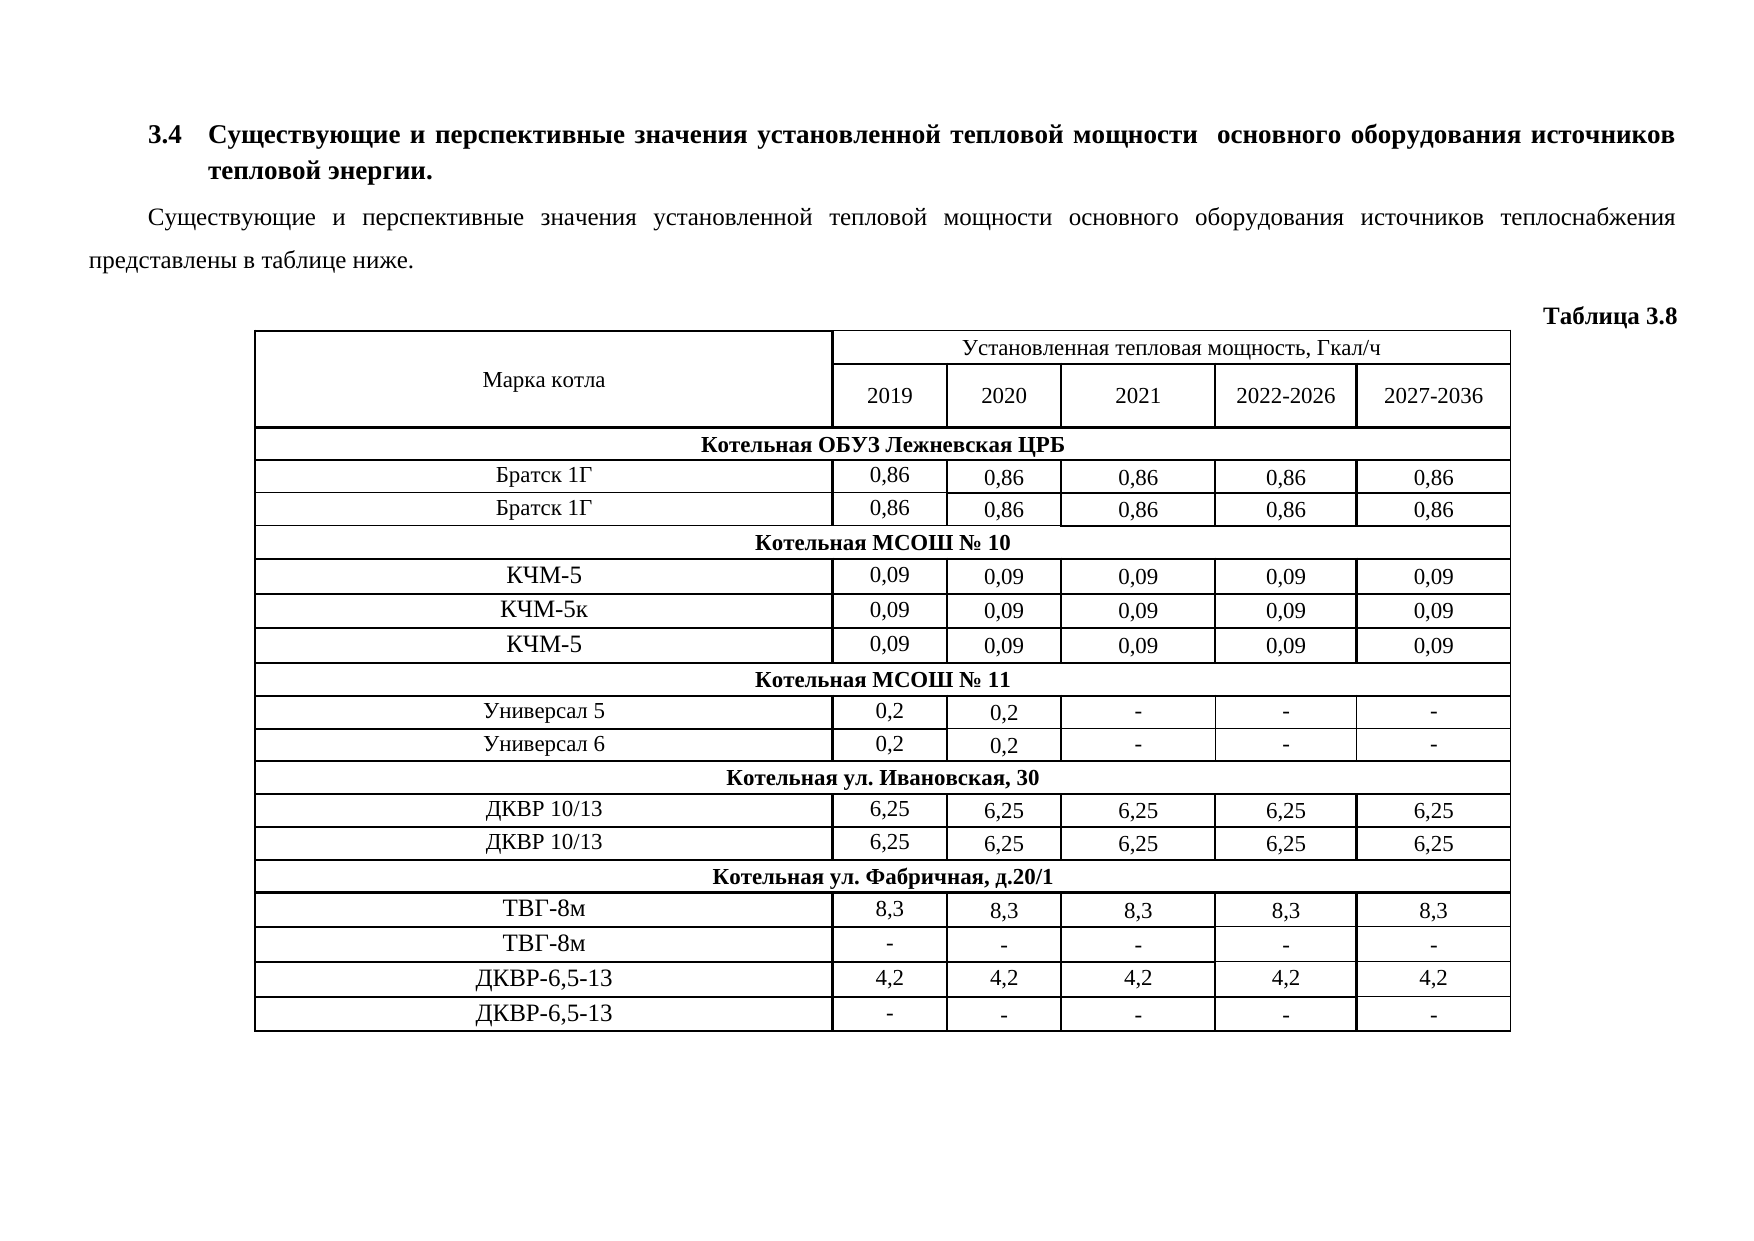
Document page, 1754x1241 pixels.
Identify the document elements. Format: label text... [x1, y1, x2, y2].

table_cell 0,09 [1358, 595, 1510, 627]
table_cell Котельная ОБУЗ Лежневская ЦРБ [256, 429, 1510, 459]
table_cell 0,2 [834, 697, 946, 727]
table_cell 0,09 [1358, 560, 1510, 592]
table_cell 8,3 [1062, 894, 1214, 926]
table_cell 2022-2026 [1216, 365, 1355, 426]
table_cell Универсал 6 [256, 730, 831, 760]
table_cell 6,25 [948, 795, 1060, 826]
subtitle Существующие и перспективные значения установленной тепловой мощности основного оборудования источников тепловой энергии. [148, 118, 1677, 185]
table_cell - [1216, 998, 1355, 1030]
table_cell 2021 [1062, 365, 1214, 426]
table_cell 0,09 [834, 595, 946, 627]
table_cell 0,2 [948, 697, 1060, 727]
table_cell 0,86 [1358, 461, 1510, 492]
table_cell 4,2 [834, 963, 946, 996]
table_cell - [948, 998, 1060, 1030]
table_cell - [1216, 927, 1355, 961]
table_cell - [1358, 927, 1510, 961]
table_cell Котельная МСОШ № 10 [256, 526, 1510, 558]
table_cell 6,25 [1062, 828, 1214, 859]
table_cell - [948, 928, 1060, 961]
table_cell - [834, 998, 946, 1030]
table_cell Котельная МСОШ № 11 [256, 664, 1510, 694]
table_cell 0,86 [1216, 461, 1355, 492]
table_cell 8,3 [834, 894, 946, 926]
table_cell 6,25 [1216, 795, 1355, 826]
table_cell 0,09 [948, 560, 1060, 592]
table_cell 0,86 [1358, 494, 1510, 525]
table_cell 0,09 [1062, 560, 1214, 592]
text Существующие и перспективные значения установленной тепловой мощности основного оборудования источников теплоснабжения представлены в таблице ниже. [89, 202, 1677, 274]
table_cell 8,3 [1358, 894, 1510, 926]
table_cell 0,09 [1216, 629, 1355, 662]
table_cell - [1358, 997, 1510, 1030]
table_cell - [1216, 729, 1356, 760]
table_cell 0,09 [1216, 560, 1355, 592]
table_cell 4,2 [1358, 962, 1510, 996]
table_cell 0,2 [834, 730, 946, 760]
table_cell 0,86 [948, 461, 1060, 492]
table_cell 4,2 [1062, 963, 1214, 996]
table_cell 0,86 [834, 493, 946, 525]
table_cell 6,25 [1062, 795, 1214, 826]
table_cell КЧМ-5 [256, 560, 831, 592]
table_cell Братск 1Г [256, 461, 831, 492]
table_cell - [1062, 928, 1214, 961]
table_cell 0,86 [1062, 461, 1214, 492]
table_cell ДКВР-6,5-13 [256, 998, 831, 1030]
table_cell - [1216, 697, 1356, 727]
table_cell Котельная ул. Фабричная, д.20/1 [256, 861, 1510, 891]
table_cell Универсал 5 [256, 697, 831, 727]
table_cell ТВГ-8м [256, 928, 831, 961]
table_cell 0,09 [834, 629, 946, 662]
table_cell 6,25 [1358, 828, 1510, 859]
table_cell 8,3 [1216, 894, 1355, 926]
table_cell 0,09 [1062, 629, 1214, 662]
table_cell 6,25 [834, 828, 946, 859]
table_cell ДКВР 10/13 [256, 828, 831, 859]
table_header Марка котла [256, 332, 831, 426]
table_cell 4,2 [948, 963, 1060, 996]
table_cell - [1062, 729, 1215, 760]
table_cell 6,25 [1216, 828, 1355, 859]
table_cell - [1062, 998, 1214, 1030]
table_cell 0,09 [834, 560, 946, 592]
table_cell 0,86 [1216, 494, 1355, 525]
table_cell 6,25 [1358, 795, 1510, 826]
table_cell 0,2 [948, 729, 1060, 760]
table_cell 2020 [948, 365, 1060, 426]
table_cell ДКВР-6,5-13 [256, 963, 831, 996]
table_cell - [1357, 729, 1510, 760]
table_cell - [1357, 697, 1510, 727]
table_cell КЧМ-5 [256, 629, 831, 662]
table_cell КЧМ-5к [256, 595, 831, 627]
table_cell 8,3 [948, 894, 1060, 926]
table_cell Братск 1Г [256, 493, 831, 525]
table_cell 0,86 [1062, 494, 1214, 525]
table_cell 0,09 [1062, 595, 1214, 627]
table_cell - [1062, 697, 1215, 727]
table_cell ТВГ-8м [256, 894, 831, 926]
table_cell 6,25 [948, 828, 1060, 859]
table_cell 0,09 [948, 629, 1060, 662]
table_cell 6,25 [834, 795, 946, 826]
table_cell Котельная ул. Ивановская, 30 [256, 762, 1510, 793]
table_cell 0,09 [948, 595, 1060, 627]
table_cell 0,09 [1216, 595, 1355, 627]
table_cell 4,2 [1216, 962, 1355, 996]
table_cell 0,09 [1358, 629, 1510, 662]
table_cell - [834, 928, 946, 961]
table_cell 0,86 [948, 494, 1060, 525]
table_cell 0,86 [834, 461, 946, 492]
table_cell 2027-2036 [1358, 365, 1510, 426]
table_cell ДКВР 10/13 [256, 795, 831, 826]
table_cell 2019 [834, 365, 946, 426]
table_header Установленная тепловая мощность, Гкал/ч [834, 331, 1510, 362]
